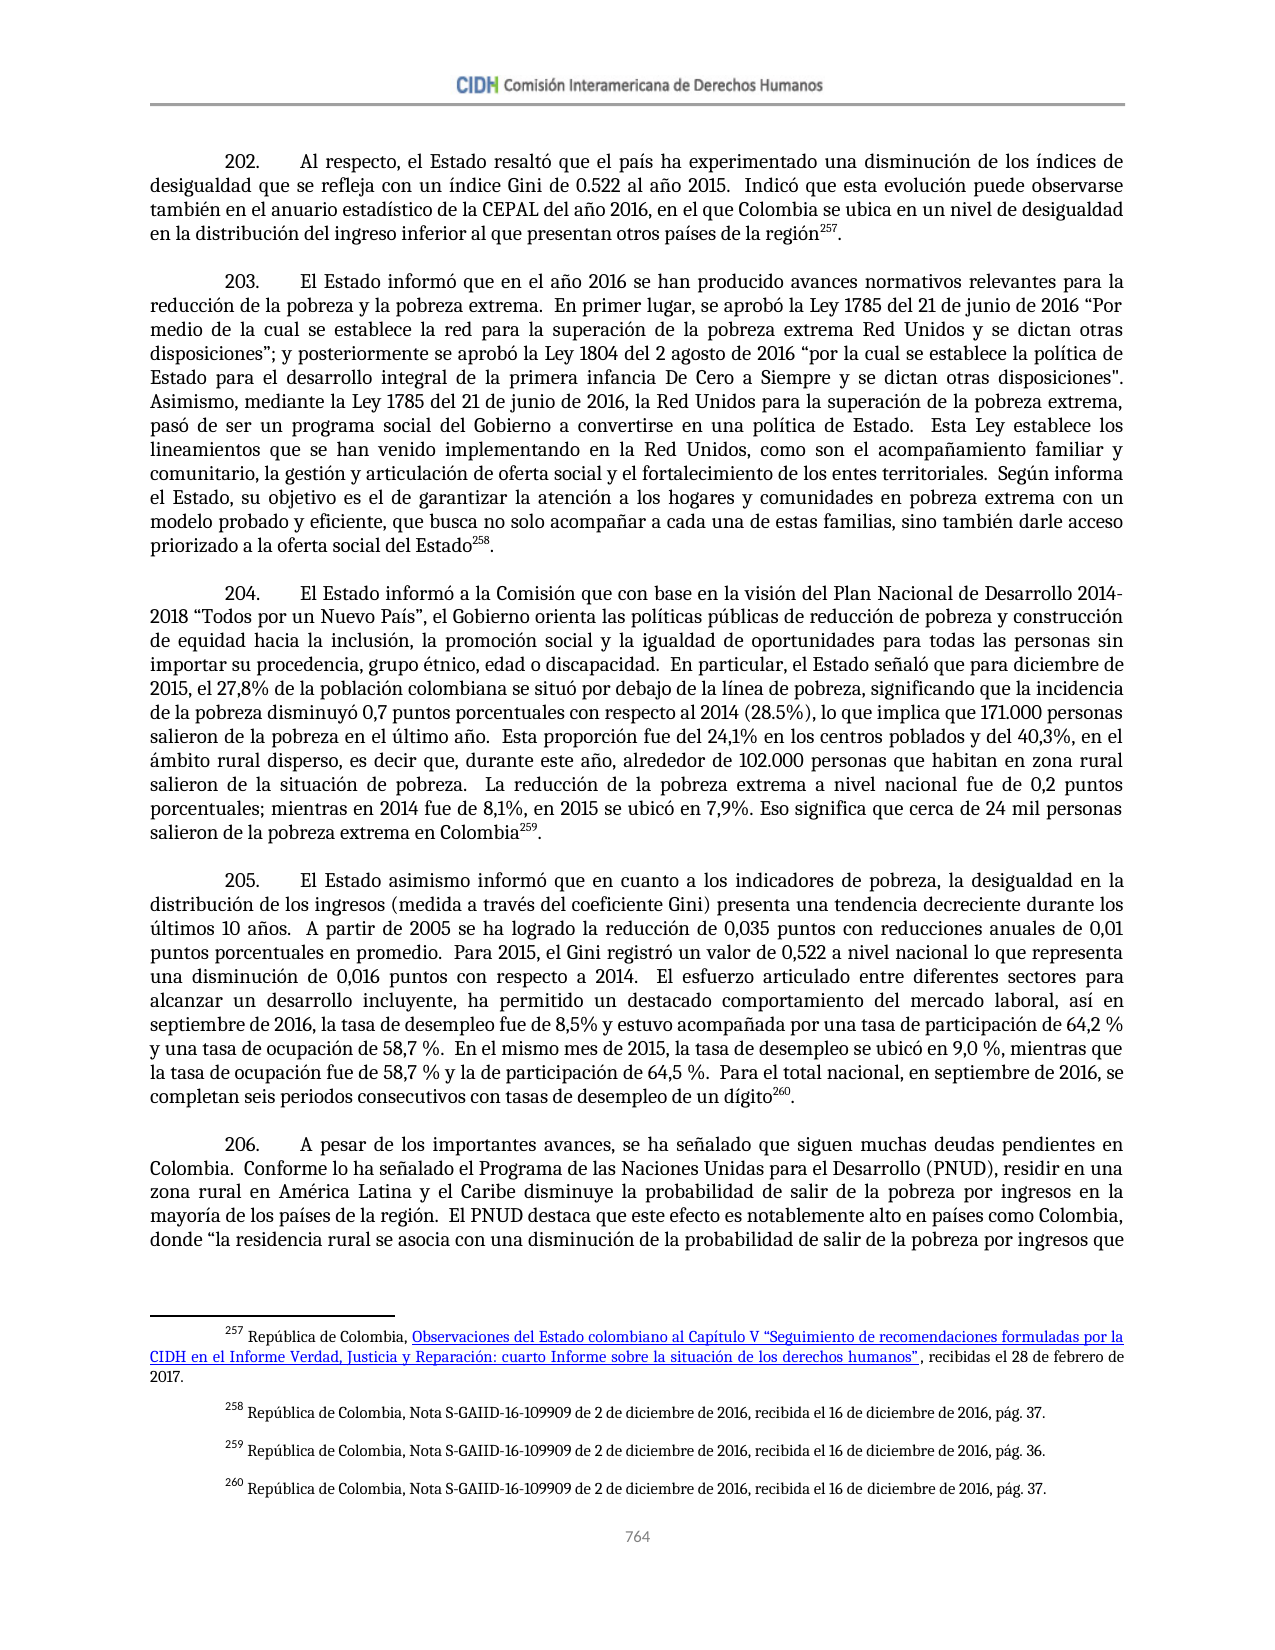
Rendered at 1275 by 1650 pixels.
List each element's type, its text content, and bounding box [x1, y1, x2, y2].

picture [450, 75, 826, 96]
list El Estado informó que en el año 2016 se han producido avances normativos relevantes para la reducción de la pobreza y la pobreza extrema. En primer lugar, se aprobó la Ley 1785 del 21 de junio de 2016 “Por medio de la cual se establece la red para la superación de la pobreza extrema Red Unidos y se dictan otras disposiciones”; y posteriormente se aprobó la Ley 1804 del 2 agosto de 2016 “por la cual se establece la política de Estado para el desarrollo integral de la primera infancia De Cero a Siempre y se dictan otras disposiciones". Asimismo, mediante la Ley 1785 del 21 de junio de 2016, la Red Unidos para la superación de la pobreza extrema, pasó de ser un programa social del Gobierno a convertirse en una política de Estado. Esta Ley establece los lineamientos que se han venido implementando en la Red Unidos, como son el acompañamiento familiar y comunitario, la gestión y articulación de oferta social y el fortalecimiento de los entes territoriales. Según informa el Estado, su objetivo es el de garantizar la atención a los hogares y comunidades en pobreza extrema con un modelo probado y eficiente, que busca no solo acompañar a cada una de estas familias, sino también darle acceso priorizado a la oferta social del Estado. [150, 270, 1125, 557]
list Al respecto, el Estado resaltó que el país ha experimentado una disminución de los índices de desigualdad que se refleja con un índice Gini de 0.522 al año 2015. Indicó que esta evolución puede observarse también en el anuario estadístico de la CEPAL del año 2016, en el que Colombia se ubica en un nivel de desigualdad en la distribución del ingreso inferior al que presentan otros países de la región. [150, 150, 1125, 246]
list El Estado asimismo informó que en cuanto a los indicadores de pobreza, la desigualdad en la distribución de los ingresos (medida a través del coeficiente Gini) presenta una tendencia decreciente durante los últimos 10 años. A partir de 2005 se ha logrado la reducción de 0,035 puntos con reducciones anuales de 0,01 puntos porcentuales en promedio. Para 2015, el Gini registró un valor de 0,522 a nivel nacional lo que representa una disminución de 0,016 puntos con respecto a 2014. El esfuerzo articulado entre diferentes sectores para alcanzar un desarrollo incluyente, ha permitido un destacado comportamiento del mercado laboral, así en septiembre de 2016, la tasa de desempleo fue de 8,5% y estuvo acompañada por una tasa de participación de 64,2 % y una tasa de ocupación de 58,7 %. En el mismo mes de 2015, la tasa de desempleo se ubicó en 9,0 %, mientras que la tasa de ocupación fue de 58,7 % y la de participación de 64,5 %. Para el total nacional, en septiembre de 2016, se completan seis periodos consecutivos con tasas de desempleo de un dígito. [150, 869, 1125, 1108]
list El Estado informó a la Comisión que con base en la visión del Plan Nacional de Desarrollo 2014-2018 “Todos por un Nuevo País”, el Gobierno orienta las políticas públicas de reducción de pobreza y construcción de equidad hacia la inclusión, la promoción social y la igualdad de oportunidades para todas las personas sin importar su procedencia, grupo étnico, edad o discapacidad. En particular, el Estado señaló que para diciembre de 2015, el 27,8% de la población colombiana se situó por debajo de la línea de pobreza, significando que la incidencia de la pobreza disminuyó 0,7 puntos porcentuales con respecto al 2014 (28.5%), lo que implica que 171.000 personas salieron de la pobreza en el último año. Esta proporción fue del 24,1% en los centros poblados y del 40,3%, en el ámbito rural disperso, es decir que, durante este año, alrededor de 102.000 personas que habitan en zona rural salieron de la situación de pobreza. La reducción de la pobreza extrema a nivel nacional fue de 0,2 puntos porcentuales; mientras en 2014 fue de 8,1%, en 2015 se ubicó en 7,9%. Eso significa que cerca de 24 mil personas salieron de la pobreza extrema en Colombia. [150, 581, 1125, 845]
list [150, 1132, 1125, 1252]
